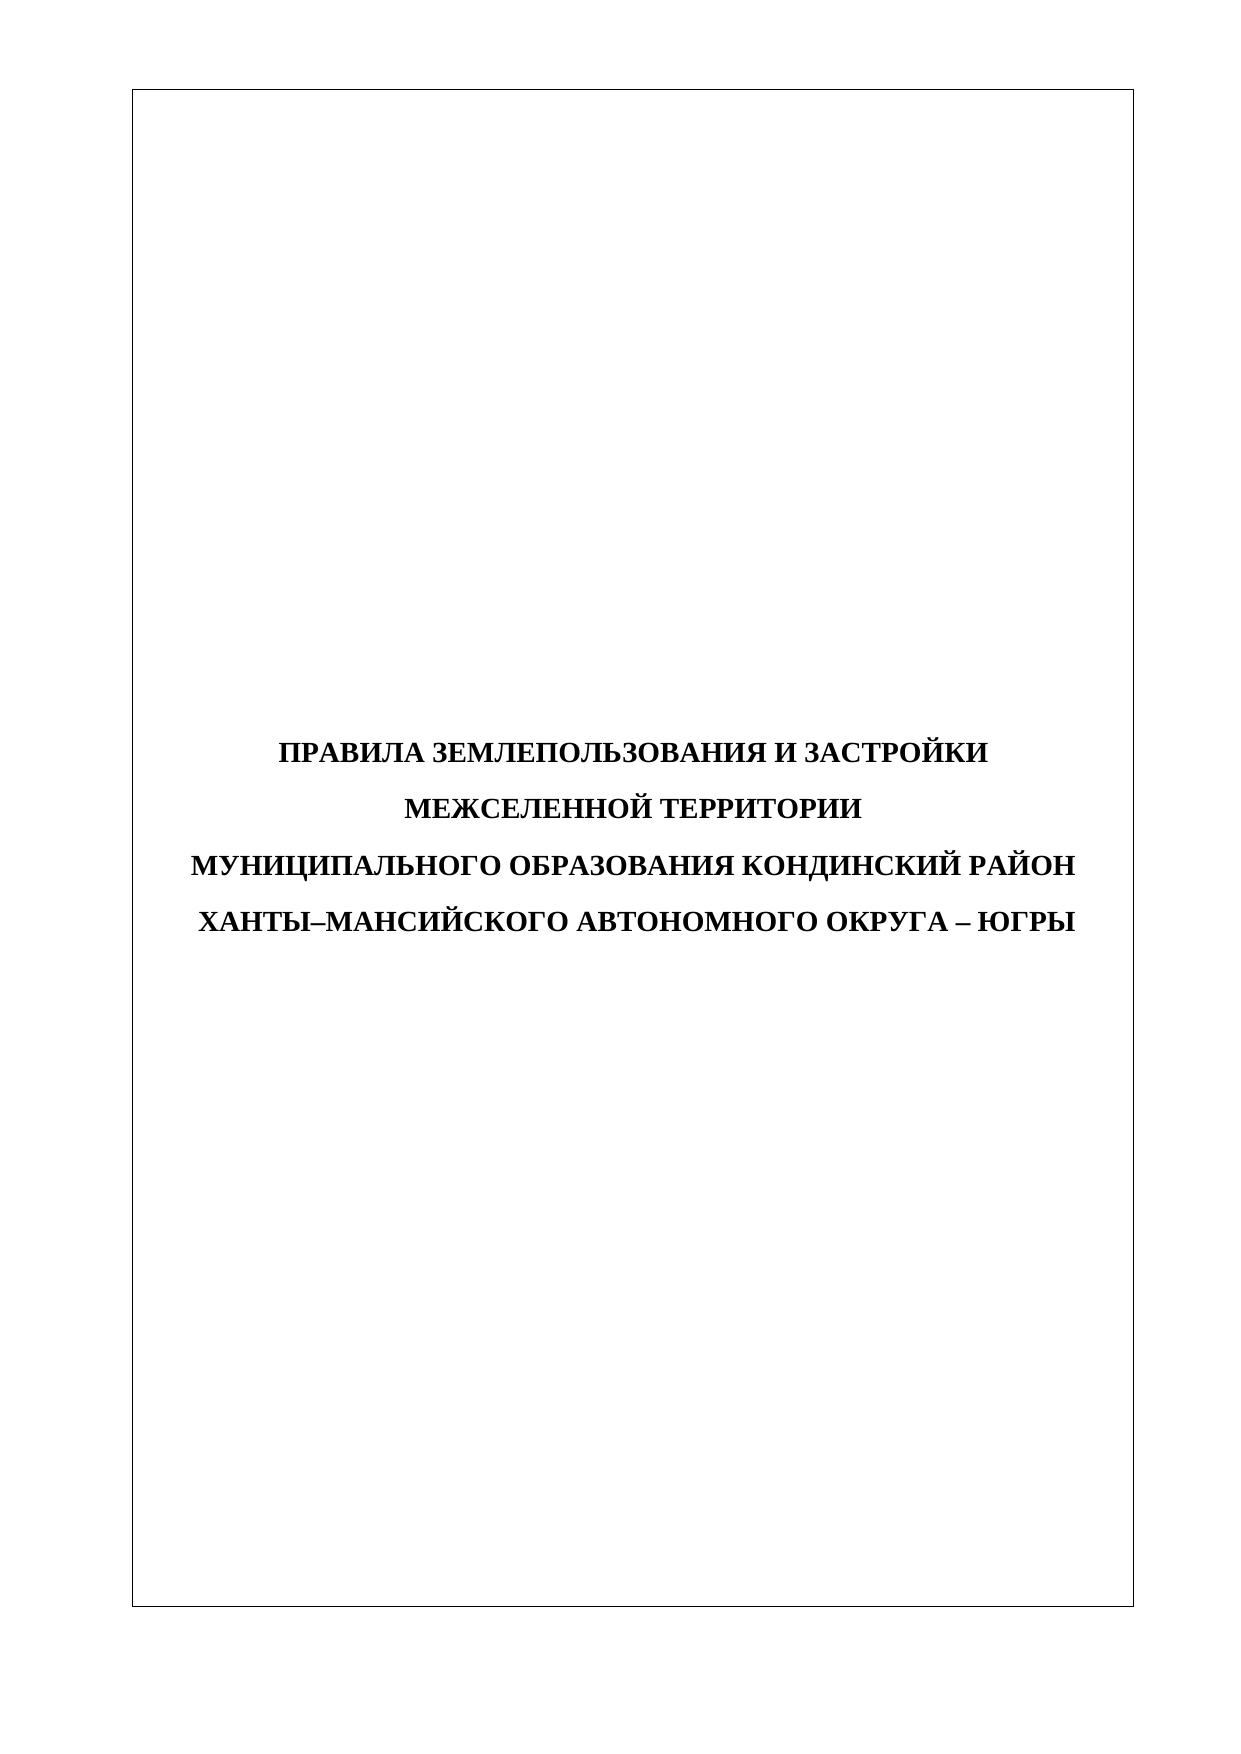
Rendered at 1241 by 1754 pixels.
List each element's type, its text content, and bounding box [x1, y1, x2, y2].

table_header ПРАВИЛа ЗЕМЛЕПОЛЬЗОВАНИЯ И ЗАСТРОЙКИ межселенной территории муниципального образования Кондинский район ХАНТЫ–МАНСИЙСКОГО автономного округа – ЮГРЫ [133, 90, 1133, 1606]
